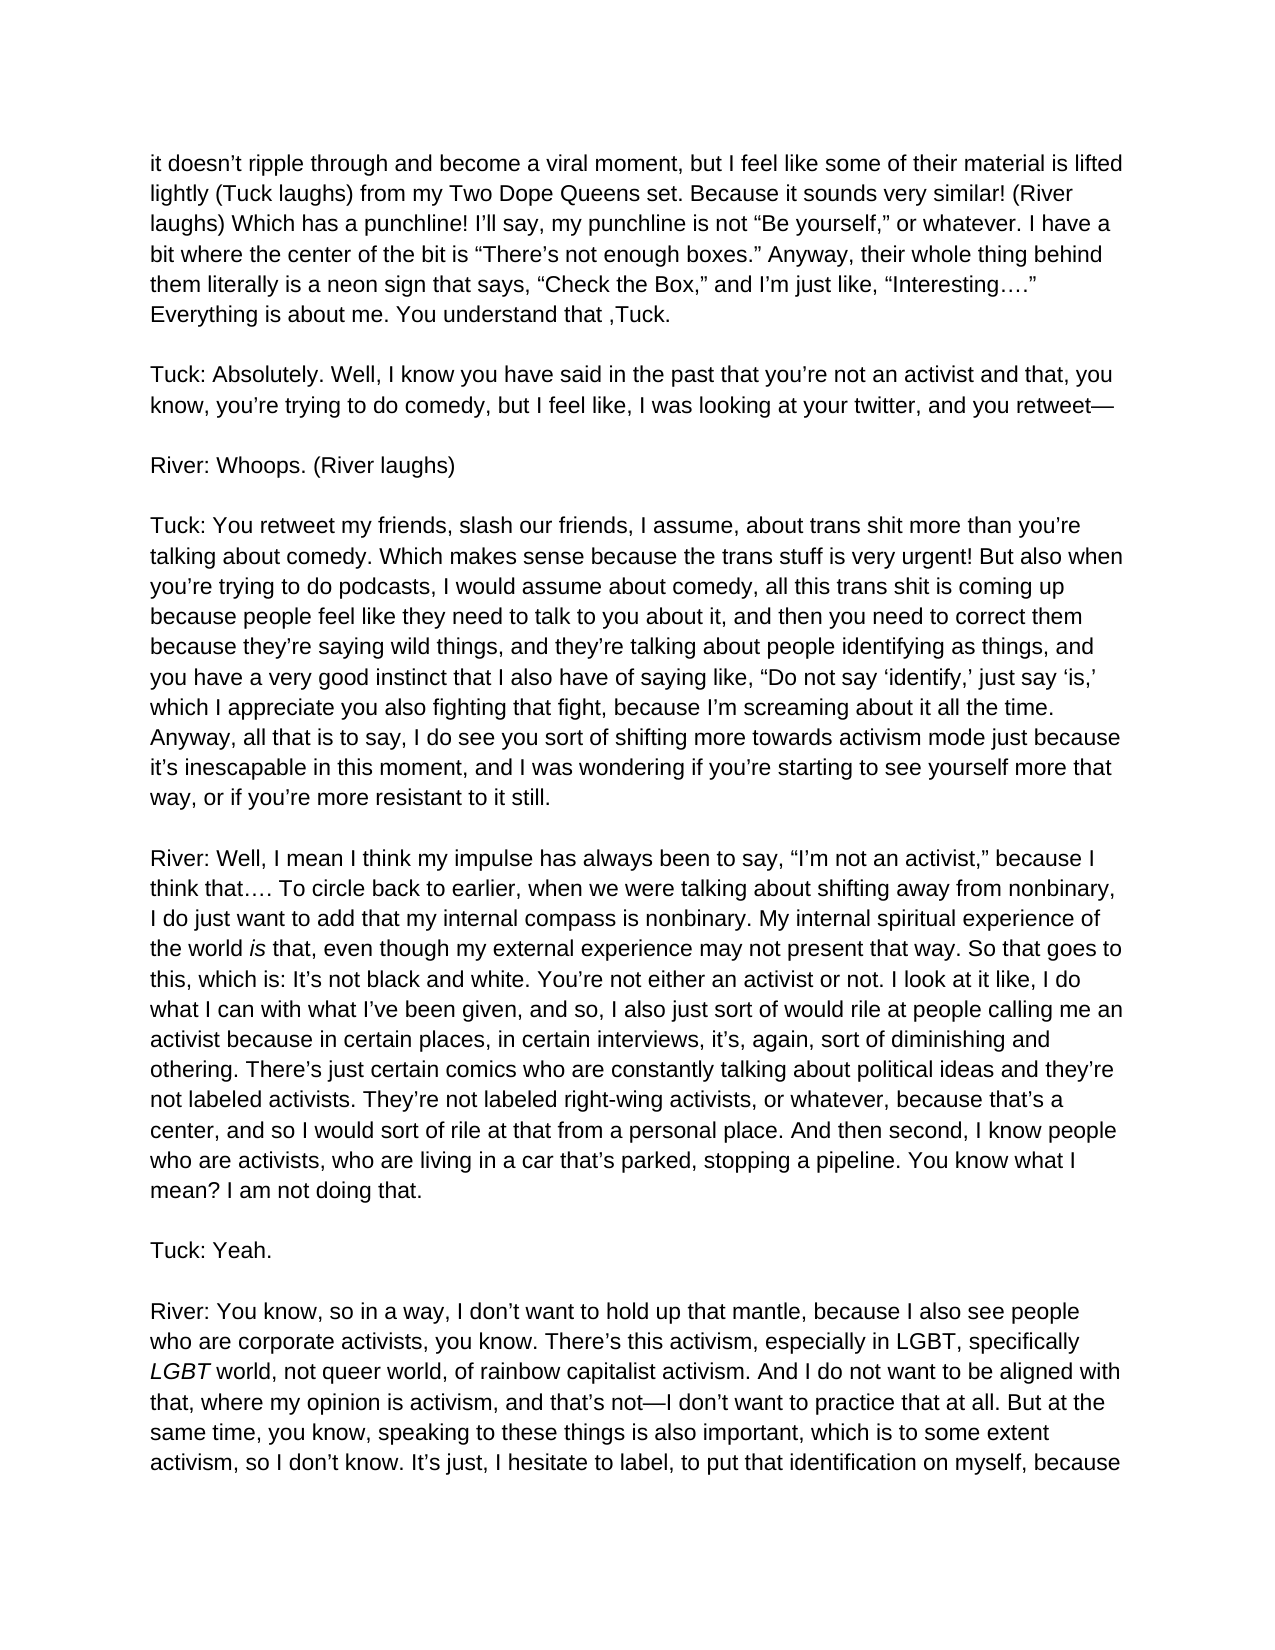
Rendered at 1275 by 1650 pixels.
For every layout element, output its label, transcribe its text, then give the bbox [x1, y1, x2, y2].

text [150, 150, 1125, 327]
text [150, 1298, 1125, 1475]
text Tuck: Absolutely. Well, I know you have said in the past that you’re not an activist and that, you know, you’re trying to do comedy, but I feel like, I was looking at your twitter, and you retweet— [150, 361, 1125, 418]
text Tuck: Yeah. [150, 1237, 1125, 1264]
text River: Whoops. (River laughs) [150, 452, 1125, 478]
text River: Well, I mean I think my impulse has always been to say, “I’m not an activist,” because I think that…. To circle back to earlier, when we were talking about shifting away from nonbinary, I do just want to add that my internal compass is nonbinary. My internal spiritual experience of the world is that, even though my external experience may not present that way. So that goes to this, which is: It’s not black and white. You’re not either an activist or not. I look at it like, I do what I can with what I’ve been given, and so, I also just sort of would rile at people calling me an activist because in certain places, in certain interviews, it’s, again, sort of diminishing and othering. There’s just certain comics who are constantly talking about political ideas and they’re not labeled activists. They’re not labeled right-wing activists, or whatever, because that’s a center, and so I would sort of rile at that from a personal place. And then second, I know people who are activists, who are living in a car that’s parked, stopping a pipeline. You know what I mean? I am not doing that. [150, 845, 1125, 1203]
text Tuck: You retweet my friends, slash our friends, I assume, about trans shit more than you’re talking about comedy. Which makes sense because the trans stuff is very urgent! But also when you’re trying to do podcasts, I would assume about comedy, all this trans shit is coming up because people feel like they need to talk to you about it, and then you need to correct them because they’re saying wild things, and they’re talking about people identifying as things, and you have a very good instinct that I also have of saying like, “Do not say ‘identify,’ just say ‘is,’ which I appreciate you also fighting that fight, because I’m screaming about it all the time. Anyway, all that is to say, I do see you sort of shifting more towards activism mode just because it’s inescapable in this moment, and I was wondering if you’re starting to see yourself more that way, or if you’re more resistant to it still. [150, 512, 1125, 811]
